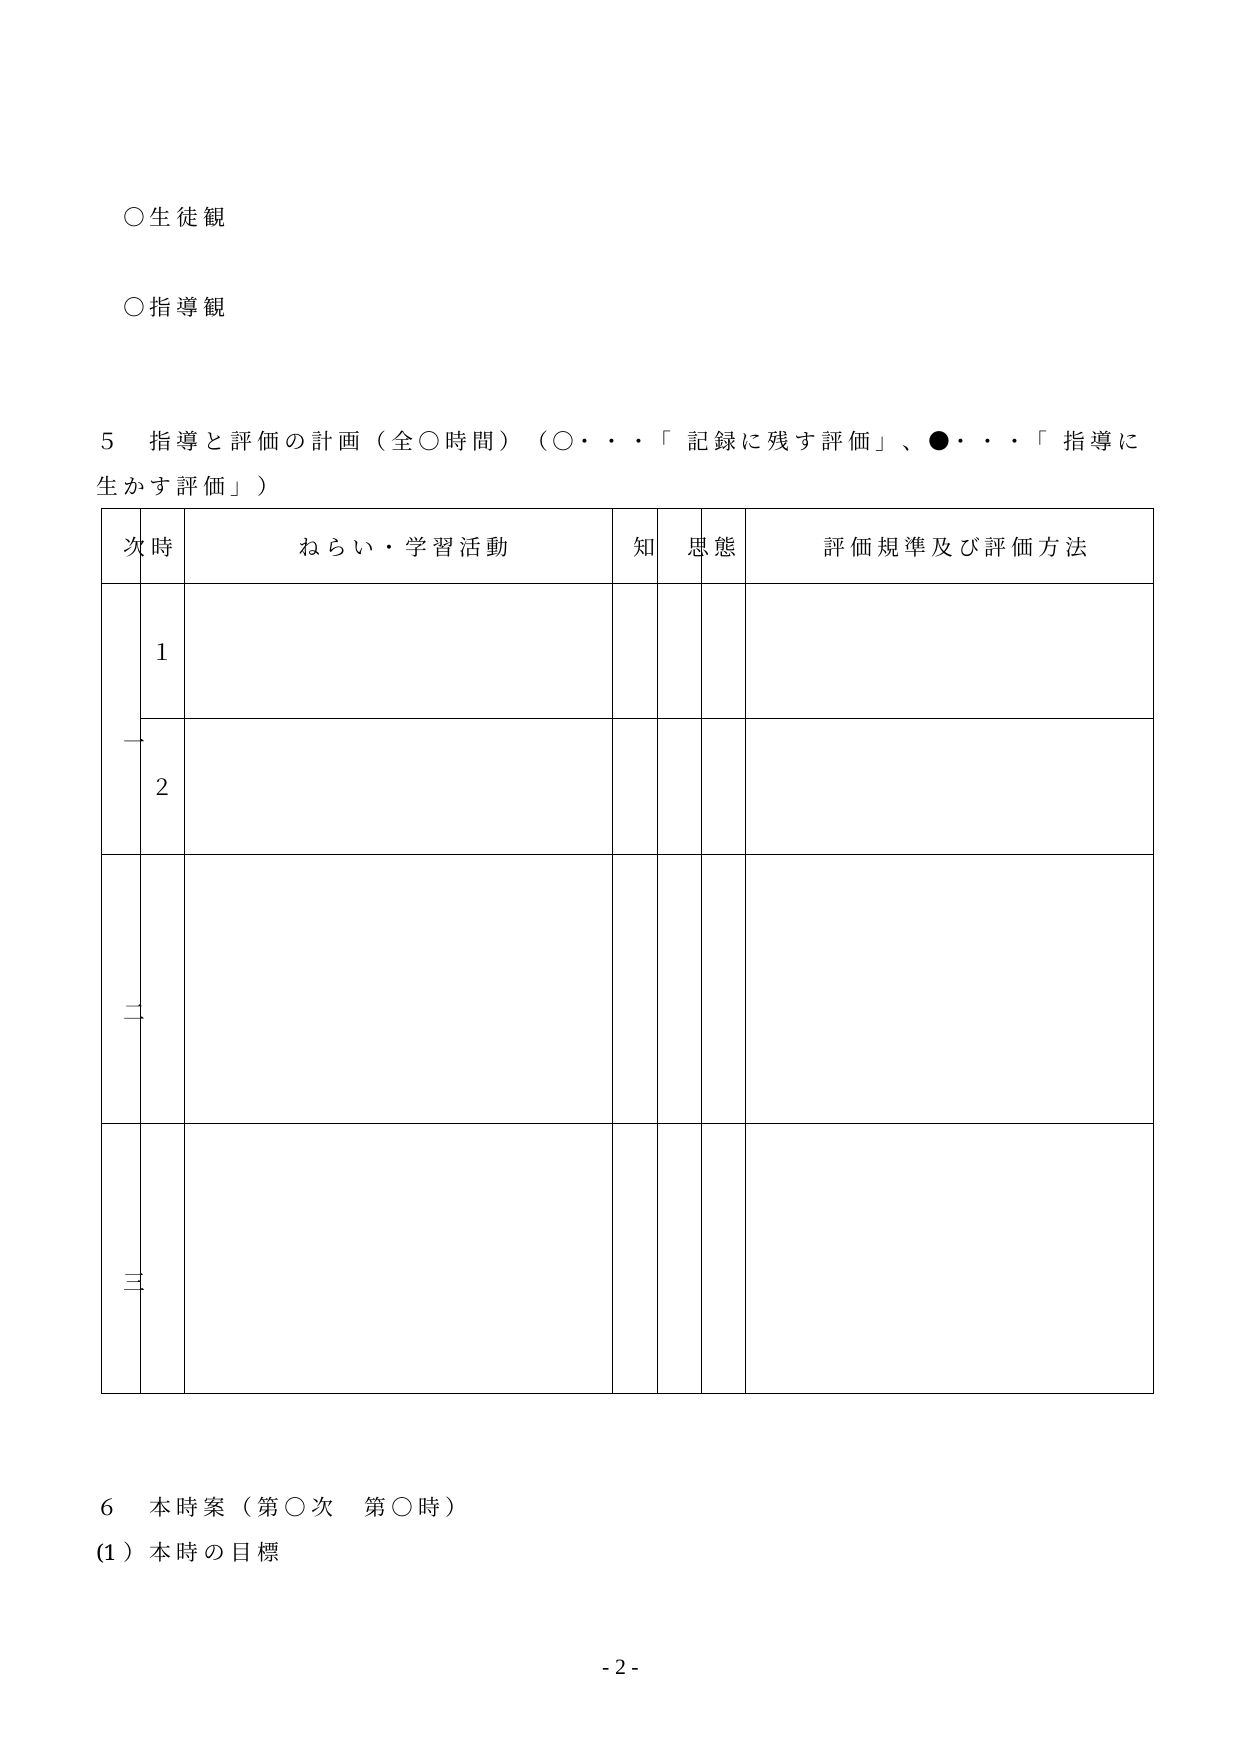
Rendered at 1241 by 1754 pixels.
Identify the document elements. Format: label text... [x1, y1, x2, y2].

table_header 思 [658, 509, 701, 583]
table_cell 三 [102, 1124, 140, 1393]
table_cell [185, 584, 612, 718]
table_cell [185, 719, 612, 853]
text ○生徒観 [96, 194, 1144, 239]
text (1）本時の目標 [96, 1528, 1144, 1573]
table_header 次 [102, 509, 140, 583]
table_header 評価規準及び評価方法 [746, 509, 1153, 583]
table_cell 二 [102, 855, 140, 1123]
table_cell [658, 855, 701, 1123]
table_cell [702, 719, 745, 853]
table_cell [185, 855, 612, 1123]
table_cell １ [141, 584, 184, 718]
table_cell [746, 719, 1153, 853]
table_header 時 [141, 509, 184, 583]
text ○指導観 [96, 283, 1144, 328]
table_header 態 [702, 509, 745, 583]
table_cell [746, 1124, 1153, 1393]
table_cell [613, 1124, 657, 1393]
table_cell 一 [102, 584, 140, 853]
table_cell [613, 584, 657, 718]
table_cell [702, 855, 745, 1123]
table_header ねらい・学習活動 [185, 509, 612, 583]
text ６ 本時案（第○次 第○時） [96, 1484, 1144, 1528]
table_cell [746, 855, 1153, 1123]
text ５ 指導と評価の計画（全○時間）（○･･･｢記録に残す評価｣、●･･･｢指導に生かす評価｣） [96, 418, 1144, 507]
table_cell [141, 855, 184, 1123]
table_cell [746, 584, 1153, 718]
table_cell [702, 1124, 745, 1393]
table_cell [658, 584, 701, 718]
table_cell [658, 1124, 701, 1393]
table_header 知 [613, 509, 657, 583]
table_cell [702, 584, 745, 718]
table_cell [185, 1124, 612, 1393]
table_cell [613, 719, 657, 853]
table_cell [658, 719, 701, 853]
table_cell [613, 855, 657, 1123]
table_cell ２ [141, 719, 184, 853]
table_cell [141, 1124, 184, 1393]
